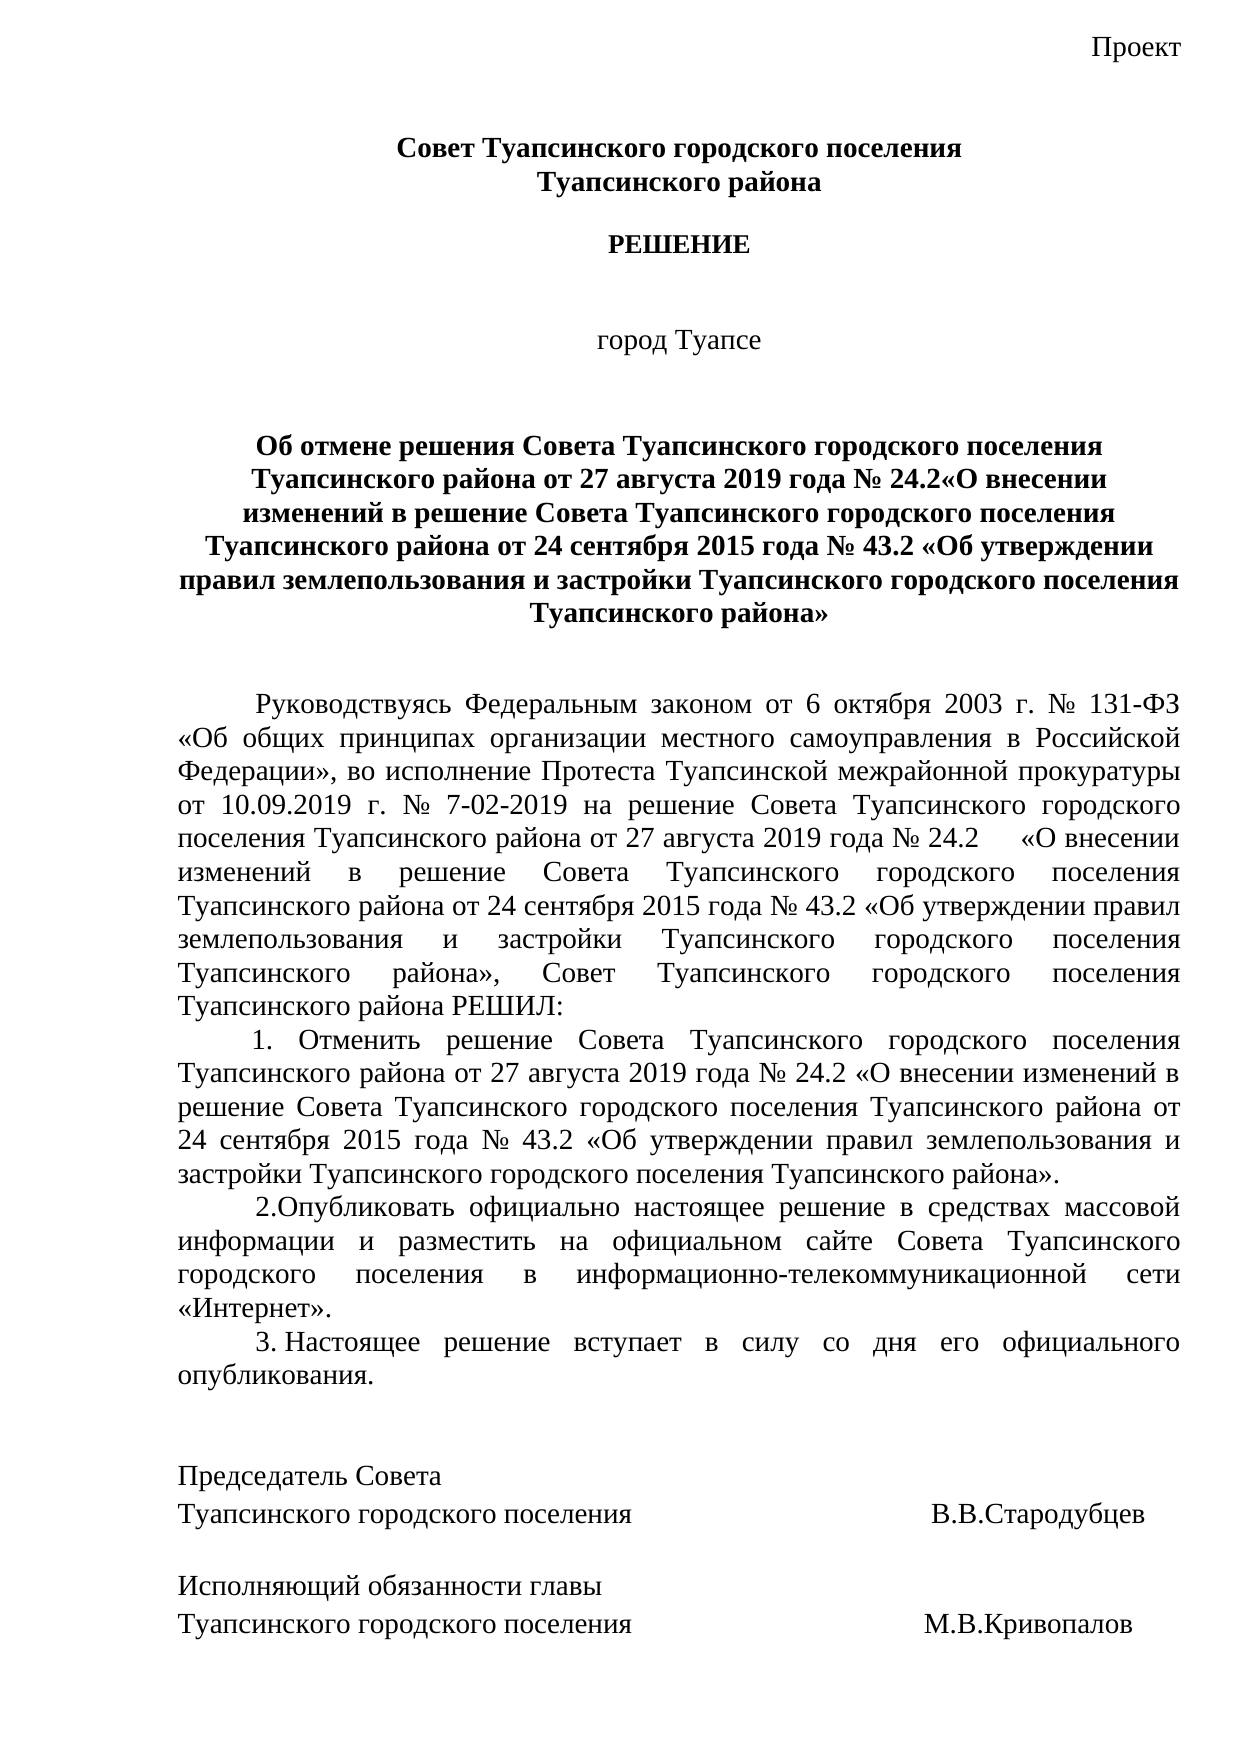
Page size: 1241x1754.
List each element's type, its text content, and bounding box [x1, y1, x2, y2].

text Руководствуясь Федеральным законом от 6 октября 2003 г. № 131-ФЗ «Об общих принципах организации местного самоуправления в Российской Федерации», во исполнение Протеста Туапсинской межрайонной прокуратуры от 10.09.2019 г. № 7-02-2019 на решение Совета Туапсинского городского поселения Туапсинского района от 27 августа 2019 года № 24.2 «О внесении изменений в решение Совета Туапсинского городского поселения Туапсинского района от 24 сентября 2015 года № 43.2 «Об утверждении правил землепользования и застройки Туапсинского городского поселения Туапсинского района», Совет Туапсинского городского поселения Туапсинского района РЕШИЛ: [177, 686, 1181, 1022]
text Туапсинского района [177, 164, 1181, 197]
text РЕШЕНИЕ [177, 228, 1181, 259]
text 1. Отменить решение Совета Туапсинского городского поселения Туапсинского района от 27 августа 2019 года № 24.2 «О внесении изменений в решение Совета Туапсинского городского поселения Туапсинского района от 24 сентября 2015 года № 43.2 «Об утверждении правил землепользования и застройки Туапсинского городского поселения Туапсинского района». [177, 1022, 1181, 1189]
text 3. Настоящее решение вступает в силу со дня его официального опубликования. [177, 1324, 1181, 1391]
text Председатель Совета [177, 1458, 1181, 1491]
text Проект [177, 29, 1181, 63]
text Об отмене решения Совета Туапсинского городского поселения Туапсинского района от 27 августа 2019 года № 24.2«О внесении изменений в решение Совета Туапсинского городского поселения Туапсинского района от 24 сентября 2015 года № 43.2 «Об утверждении правил землепользования и застройки Туапсинского городского поселения Туапсинского района» [177, 428, 1181, 629]
text город Туапсе [177, 322, 1181, 355]
text Совет Туапсинского городского поселения [177, 130, 1181, 164]
text Исполняющий обязанности главы [177, 1568, 1181, 1601]
text 2.Опубликовать официально настоящее решение в средствах массовой информации и разместить на официальном сайте Совета Туапсинского городского поселения в информационно-телекоммуникационной сети «Интернет». [177, 1189, 1181, 1324]
text Туапсинского городского поселения В.В.Стародубцев [177, 1496, 1181, 1530]
text Туапсинского городского поселения М.В.Кривопалов [177, 1606, 1181, 1640]
